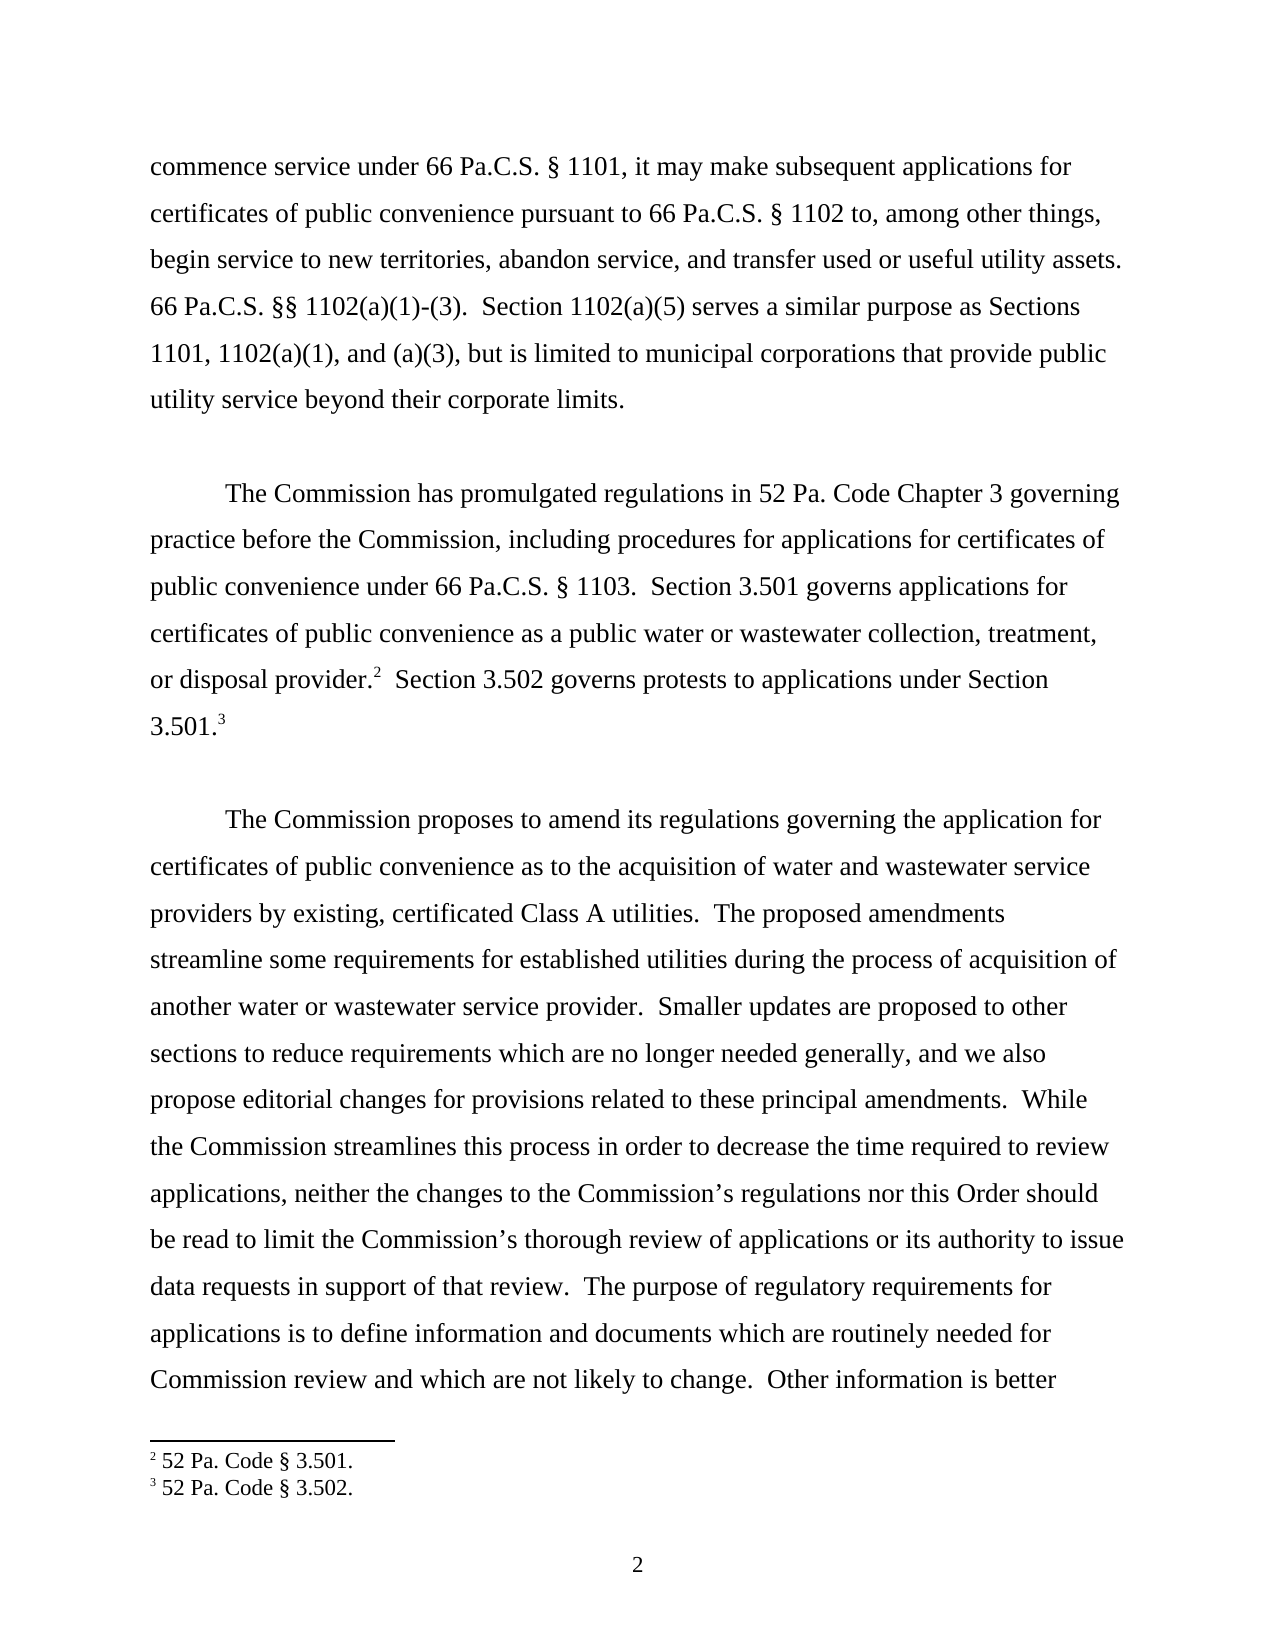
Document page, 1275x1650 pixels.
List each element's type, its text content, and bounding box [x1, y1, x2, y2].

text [150, 150, 1125, 414]
text The Commission has promulgated regulations in 52 Pa. Code Chapter 3 governing practice before the Commission, including procedures for applications for certificates of public convenience under 66 Pa.C.S. § 1103. Section 3.501 governs applications for certificates of public convenience as a public water or wastewater collection, treatment, or disposal provider. Section 3.502 governs protests to applications under Section 3.501. [150, 477, 1125, 741]
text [150, 803, 1125, 1394]
